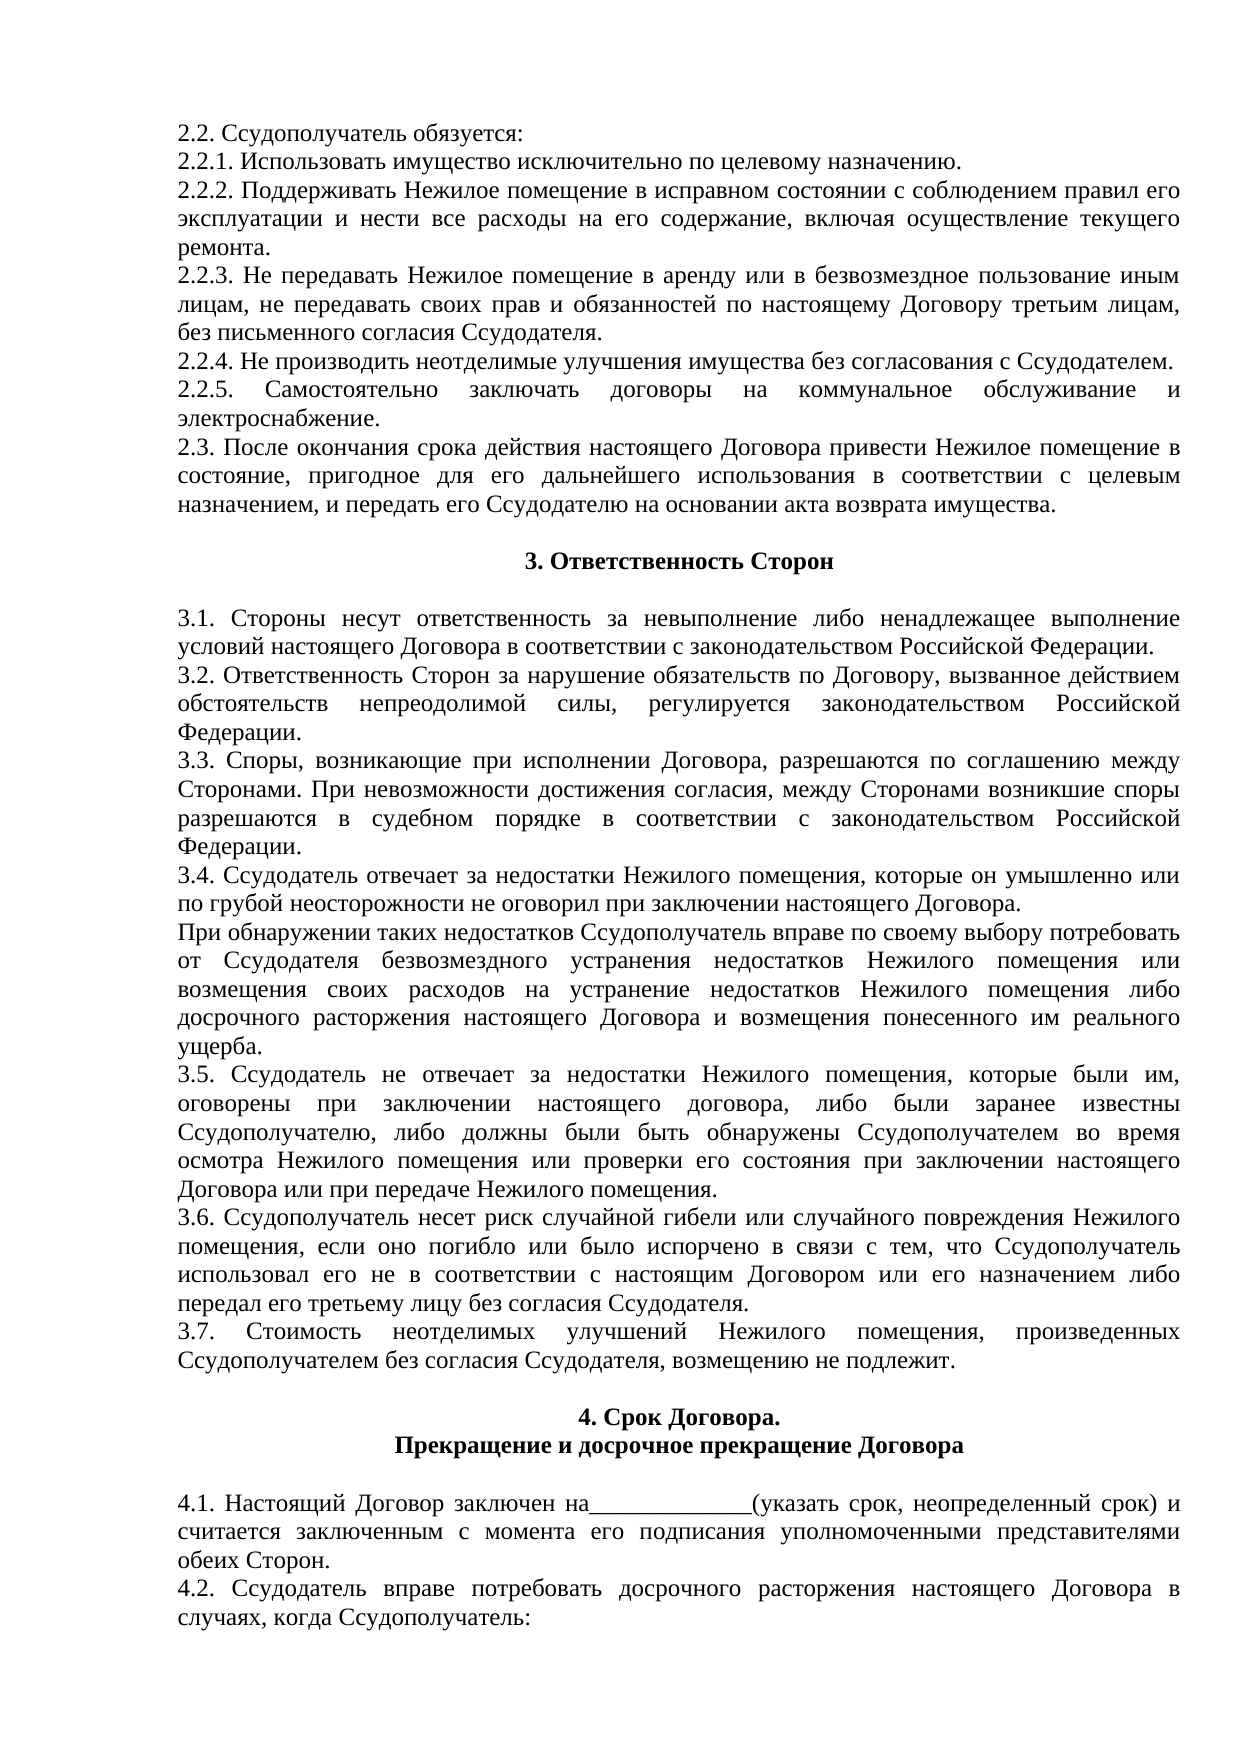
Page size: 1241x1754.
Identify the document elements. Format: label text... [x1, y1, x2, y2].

text Прекращение и досрочное прекращение Договора [177, 1431, 1181, 1459]
text 2.2.5. Самостоятельно заключать договоры на коммунальное обслуживание и электроснабжение. [177, 375, 1181, 432]
text 2.2.3. Не передавать Нежилое помещение в аренду или в безвозмездное пользование иным лицам, не передавать своих прав и обязанностей по настоящему Договору третьим лицам, без письменного согласия Ссудодателя. [177, 261, 1181, 346]
text 3.5. Ссудодатель не отвечает за недостатки Нежилого помещения, которые были им, оговорены при заключении настоящего договора, либо были заранее известны Ссудополучателю, либо должны были быть обнаружены Ссудополучателем во время осмотра Нежилого помещения или проверки его состояния при заключении настоящего Договора или при передаче Нежилого помещения. [177, 1060, 1181, 1203]
text 4. Срок Договора. [177, 1402, 1181, 1431]
text 3.7. Стоимость неотделимых улучшений Нежилого помещения, произведенных Ссудополучателем без согласия Ссудодателя, возмещению не подлежит. [177, 1317, 1181, 1374]
text 3.2. Ответственность Сторон за нарушение обязательств по Договору, вызванное действием обстоятельств непреодолимой силы, регулируется законодательством Российской Федерации. [177, 660, 1181, 746]
text 2.2.1. Использовать имущество исключительно по целевому назначению. [177, 147, 1181, 175]
text 4.2. Ссудодатель вправе потребовать досрочного расторжения настоящего Договора в случаях, когда Ссудополучатель: [177, 1574, 1181, 1631]
text 2.2. Ссудополучатель обязуется: [177, 118, 1181, 147]
text 2.2.2. Поддерживать Нежилое помещение в исправном состоянии с соблюдением правил его эксплуатации и нести все расходы на его содержание, включая осуществление текущего ремонта. [177, 175, 1181, 261]
text 3.1. Стороны несут ответственность за невыполнение либо ненадлежащее выполнение условий настоящего Договора в соответствии с законодательством Российской Федерации. [177, 603, 1181, 660]
text 3. Ответственность Сторон [177, 546, 1181, 575]
text 2.3. После окончания срока действия настоящего Договора привести Нежилое помещение в состояние, пригодное для его дальнейшего использования в соответствии с целевым назначением, и передать его Ссудодателю на основании акта возврата имущества. [177, 432, 1181, 518]
text 2.2.4. Не производить неотделимые улучшения имущества без согласования с Ссудодателем. [177, 346, 1181, 375]
text 4.1. Настоящий Договор заключен на_____________(указать срок, неопределенный срок) и считается заключенным с момента его подписания уполномоченными представителями обеих Сторон. [177, 1488, 1181, 1574]
text При обнаружении таких недостатков Ссудополучатель вправе по своему выбору потребовать от Ссудодателя безвозмездного устранения недостатков Нежилого помещения или возмещения своих расходов на устранение недостатков Нежилого помещения либо досрочного расторжения настоящего Договора и возмещения понесенного им реального ущерба. [177, 917, 1181, 1060]
text 3.4. Ссудодатель отвечает за недостатки Нежилого помещения, которые он умышленно или по грубой неосторожности не оговорил при заключении настоящего Договора. [177, 860, 1181, 917]
text 3.3. Споры, возникающие при исполнении Договора, разрешаются по соглашению между Сторонами. При невозможности достижения согласия, между Сторонами возникшие споры разрешаются в судебном порядке в соответствии с законодательством Российской Федерации. [177, 746, 1181, 860]
text 3.6. Ссудополучатель несет риск случайной гибели или случайного повреждения Нежилого помещения, если оно погибло или было испорчено в связи с тем, что Ссудополучатель использовал его не в соответствии с настоящим Договором или его назначением либо передал его третьему лицу без согласия Ссудодателя. [177, 1203, 1181, 1317]
